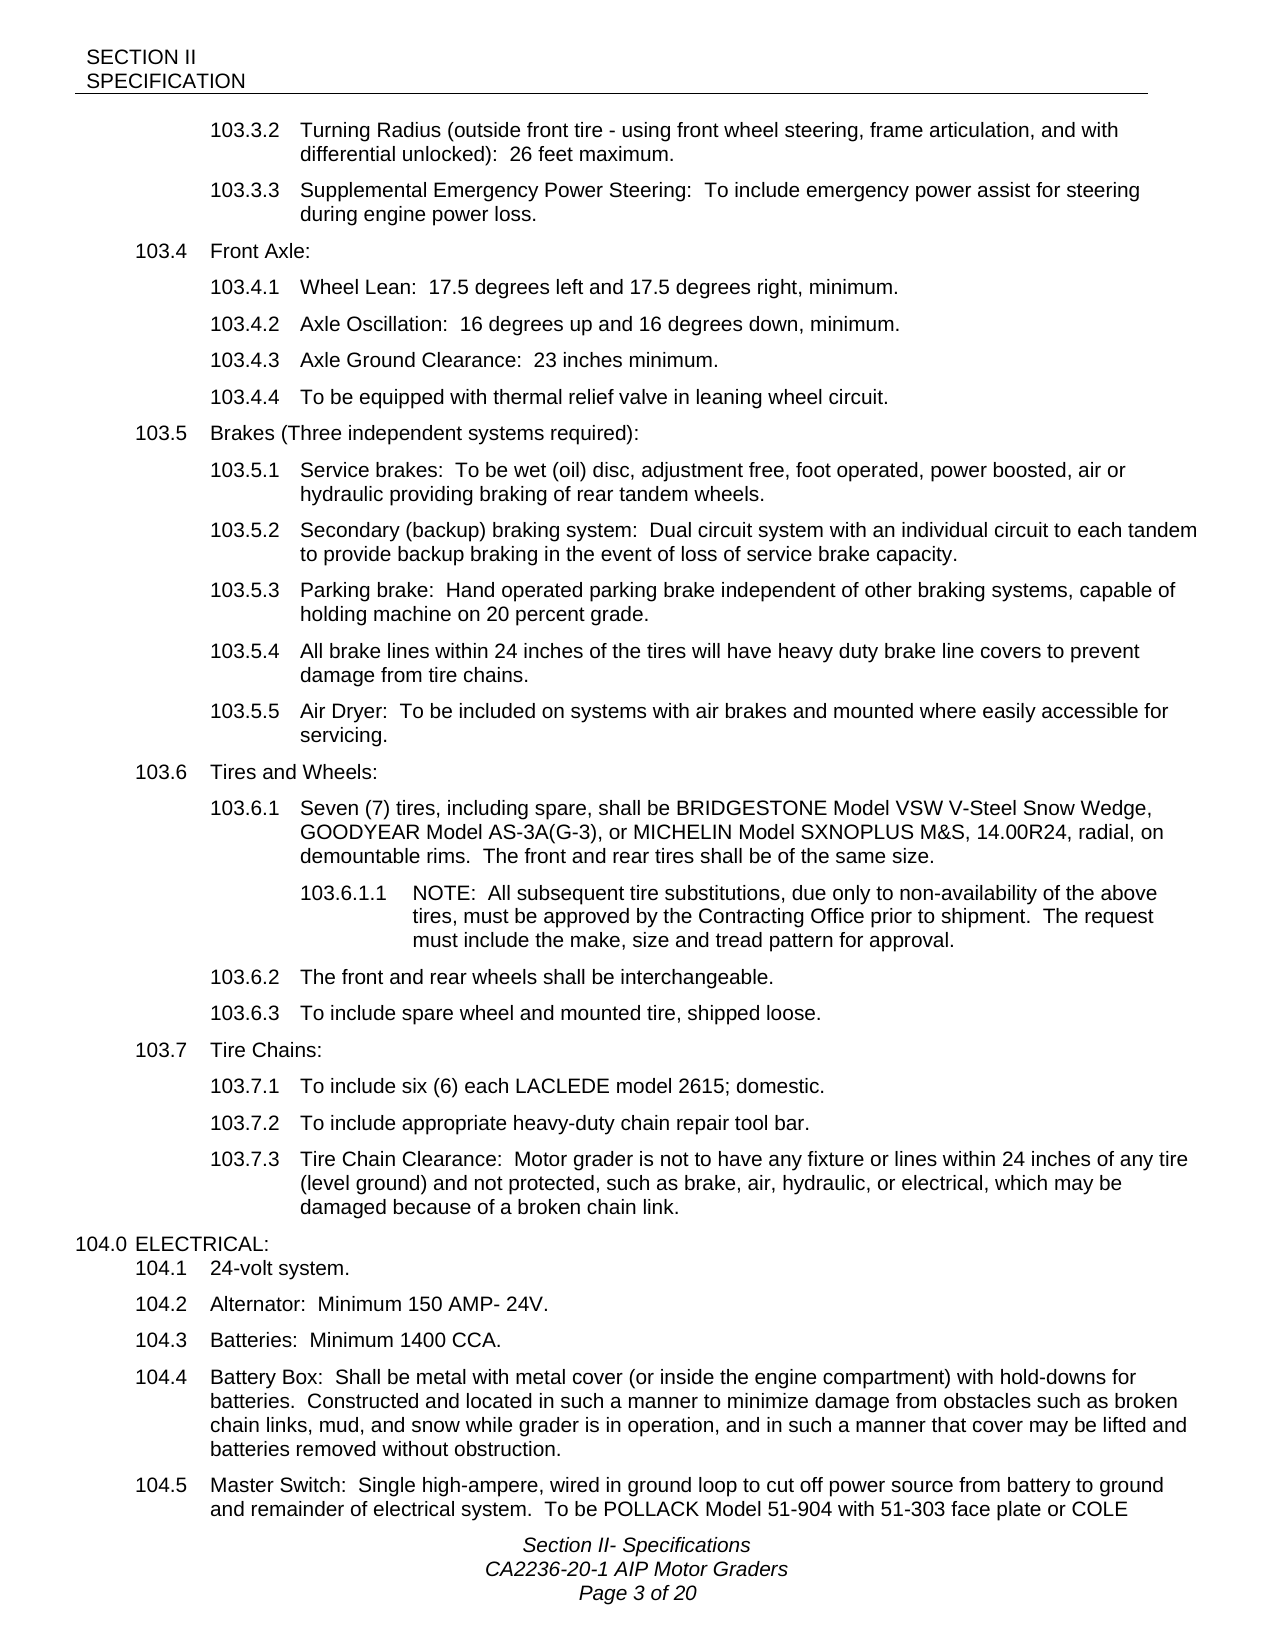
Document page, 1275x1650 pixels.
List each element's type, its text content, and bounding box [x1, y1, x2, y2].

list Brakes (Three independent systems required): [135, 421, 1200, 445]
list Tire Chains: [135, 1038, 1200, 1062]
list To include six (6) each LACLEDE model 2615; domestic. [210, 1074, 1200, 1098]
list Wheel Lean: 17.5 degrees left and 17.5 degrees right, minimum. [210, 275, 1200, 299]
list Alternator: Minimum 150 AMP- 24V. [135, 1292, 1200, 1316]
list Secondary (backup) braking system: Dual circuit system with an individual circuit to each tandem to provide backup braking in the event of loss of service brake capacity. [210, 518, 1200, 566]
subtitle ELECTRICAL: [75, 1231, 1200, 1255]
list To include appropriate heavy-duty chain repair tool bar. [210, 1111, 1200, 1134]
list Battery Box: Shall be metal with metal cover (or inside the engine compartment) with hold-downs for batteries. Constructed and located in such a manner to minimize damage from obstacles such as broken chain links, mud, and snow while grader is in operation, and in such a manner that cover may be lifted and batteries removed without obstruction. [135, 1365, 1200, 1461]
list Axle Ground Clearance: 23 inches minimum. [210, 348, 1200, 372]
list Air Dryer: To be included on systems with air brakes and mounted where easily accessible for servicing. [210, 699, 1200, 747]
list Seven (7) tires, including spare, shall be BRIDGESTONE Model VSW V-Steel Snow Wedge, GOODYEAR Model AS-3A(G-3), or MICHELIN Model SXNOPLUS M&S, 14.00R24, radial, on demountable rims. The front and rear tires shall be of the same size. [210, 796, 1200, 868]
list 24-volt system. [135, 1255, 1200, 1279]
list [135, 1473, 1200, 1521]
list To be equipped with thermal relief valve in leaning wheel circuit. [210, 384, 1200, 408]
list All brake lines within 24 inches of the tires will have heavy duty brake line covers to prevent damage from tire chains. [210, 639, 1200, 687]
list Batteries: Minimum 1400 CCA. [135, 1328, 1200, 1352]
list NOTE: All subsequent tire substitutions, due only to non-availability of the above tires, must be approved by the Contracting Office prior to shipment. The request must include the make, size and tread pattern for approval. [300, 880, 1200, 952]
list Turning Radius (outside front tire - using front wheel steering, frame articulation, and with differential unlocked): 26 feet maximum. [210, 118, 1200, 166]
list Supplemental Emergency Power Steering: To include emergency power assist for steering during engine power loss. [210, 178, 1200, 226]
list Tire Chain Clearance: Motor grader is not to have any fixture or lines within 24 inches of any tire (level ground) and not protected, such as brake, air, hydraulic, or electrical, which may be damaged because of a broken chain link. [210, 1147, 1200, 1219]
list Axle Oscillation: 16 degrees up and 16 degrees down, minimum. [210, 312, 1200, 336]
list Tires and Wheels: [135, 759, 1200, 783]
list To include spare wheel and mounted tire, shipped loose. [210, 1001, 1200, 1025]
list Service brakes: To be wet (oil) disc, adjustment free, foot operated, power boosted, air or hydraulic providing braking of rear tandem wheels. [210, 457, 1200, 505]
list Front Axle: [135, 239, 1200, 263]
list Parking brake: Hand operated parking brake independent of other braking systems, capable of holding machine on 20 percent grade. [210, 578, 1200, 626]
list The front and rear wheels shall be interchangeable. [210, 965, 1200, 989]
